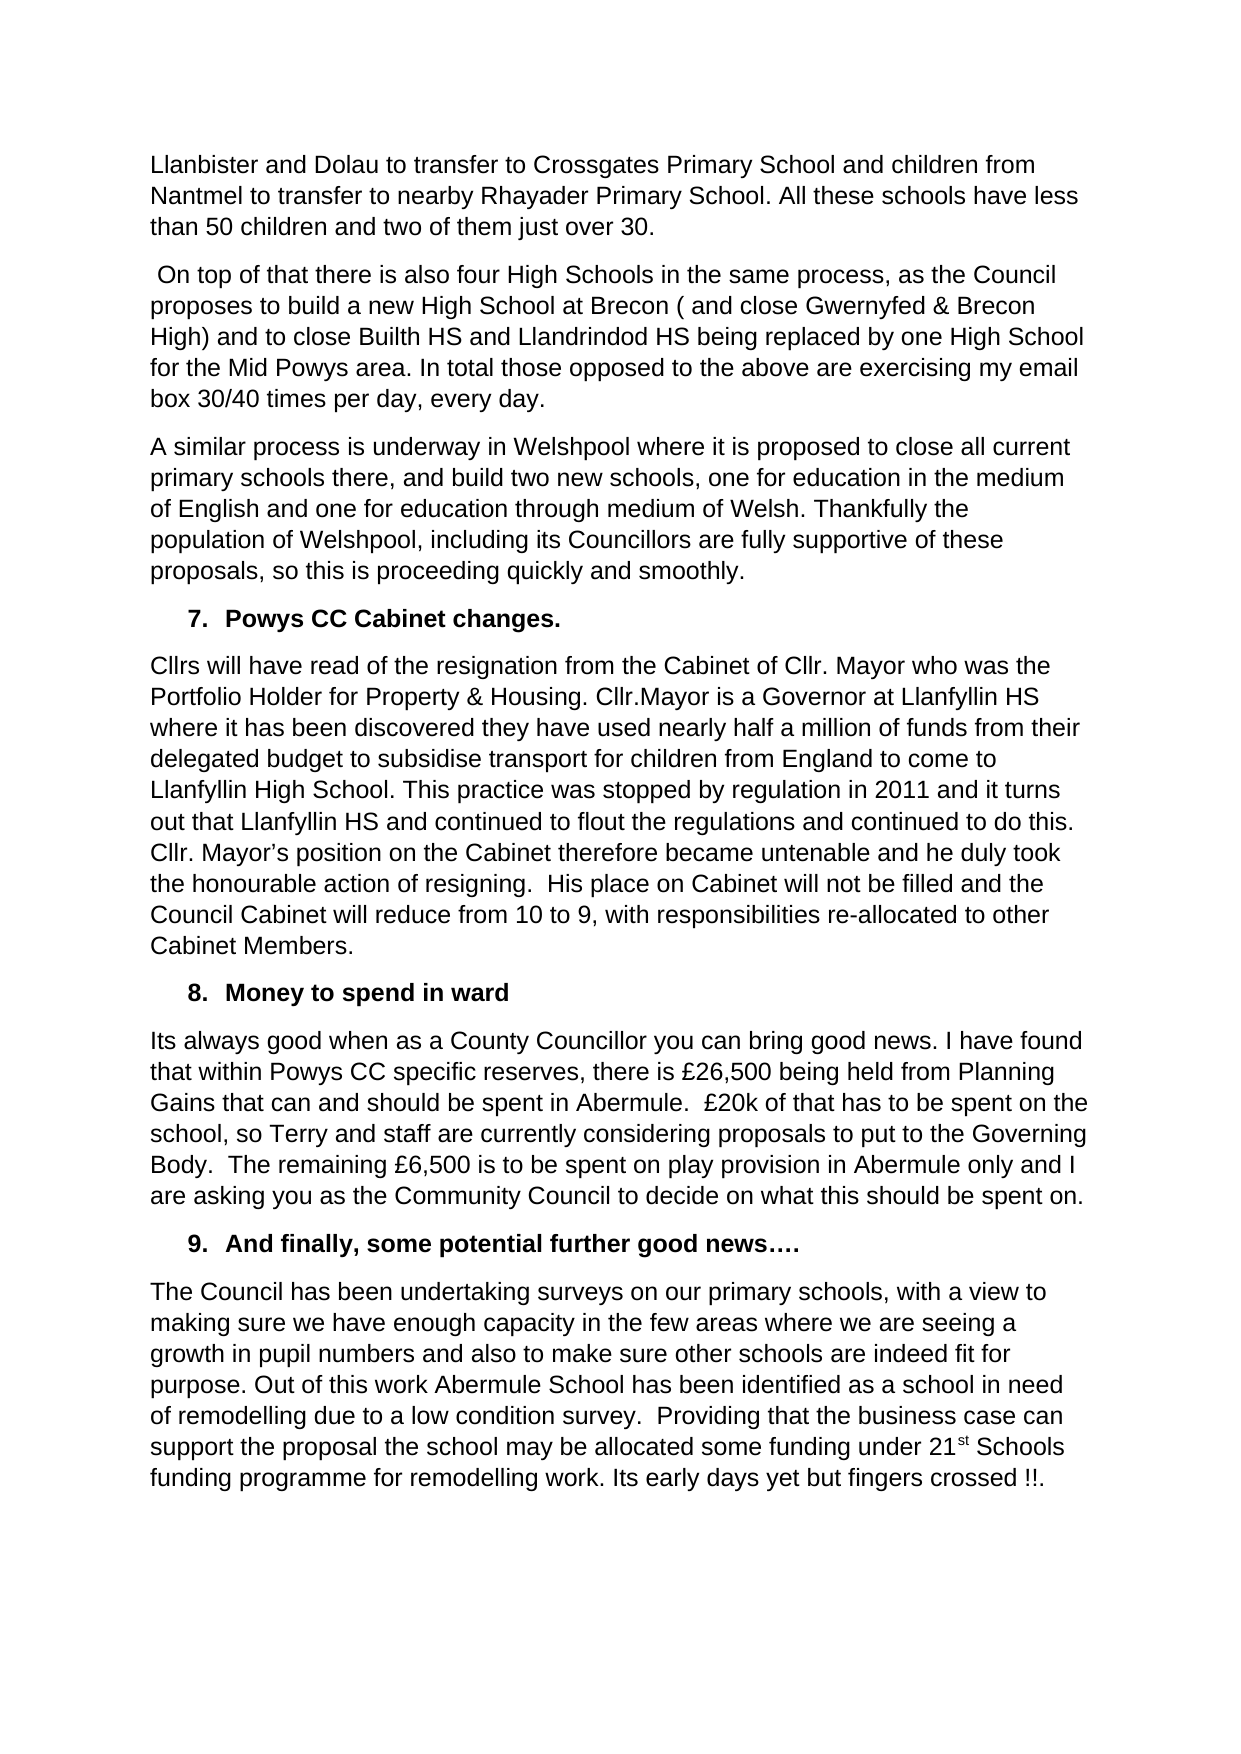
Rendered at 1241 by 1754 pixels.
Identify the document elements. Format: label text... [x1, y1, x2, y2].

text A similar process is underway in Welshpool where it is proposed to close all current primary schools there, and build two new schools, one for education in the medium of English and one for education through medium of Welsh. Thankfully the population of Welshpool, including its Councillors are fully supportive of these proposals, so this is proceeding quickly and smoothly. [150, 432, 1090, 584]
list Money to spend in ward [187, 978, 1090, 1007]
text On top of that there is also four High Schools in the same process, as the Council proposes to build a new High School at Brecon ( and close Gwernyfed & Brecon High) and to close Builth HS and Llandrindod HS being replaced by one High School for the Mid Powys area. In total those opposed to the above are exercising my email box 30/40 times per day, every day. [150, 260, 1090, 413]
list Powys CC Cabinet changes. [187, 603, 1090, 632]
text Cllrs will have read of the resignation from the Cabinet of Cllr. Mayor who was the Portfolio Holder for Property & Housing. Cllr.Mayor is a Governor at Llanfyllin HS where it has been discovered they have used nearly half a million of funds from their delegated budget to subsidise transport for children from England to come to Llanfyllin High School. This practice was stopped by regulation in 2011 and it turns out that Llanfyllin HS and continued to flout the regulations and continued to do this. Cllr. Mayor’s position on the Cabinet therefore became untenable and he duly took the honourable action of resigning. His place on Cabinet will not be filled and the Council Cabinet will reduce from 10 to 9, with responsibilities re-allocated to other Cabinet Members. [150, 651, 1090, 959]
text The Council has been undertaking surveys on our primary schools, with a view to making sure we have enough capacity in the few areas where we are seeing a growth in pupil numbers and also to make sure other schools are indeed fit for purpose. Out of this work Abermule School has been identified as a school in need of remodelling due to a low condition survey. Providing that the business case can support the proposal the school may be allocated some funding under 21st Schools funding programme for remodelling work. Its early days yet but fingers crossed !!. [150, 1277, 1090, 1492]
list And finally, some potential further good news…. [187, 1229, 1090, 1258]
text Its always good when as a County Councillor you can bring good news. I have found that within Powys CC specific reserves, there is £26,500 being held from Planning Gains that can and should be spent in Abermule. £20k of that has to be spent on the school, so Terry and staff are currently considering proposals to put to the Governing Body. The remaining £6,500 is to be spent on play provision in Abermule only and I are asking you as the Community Council to decide on what this should be spent on. [150, 1026, 1090, 1210]
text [150, 150, 1090, 241]
